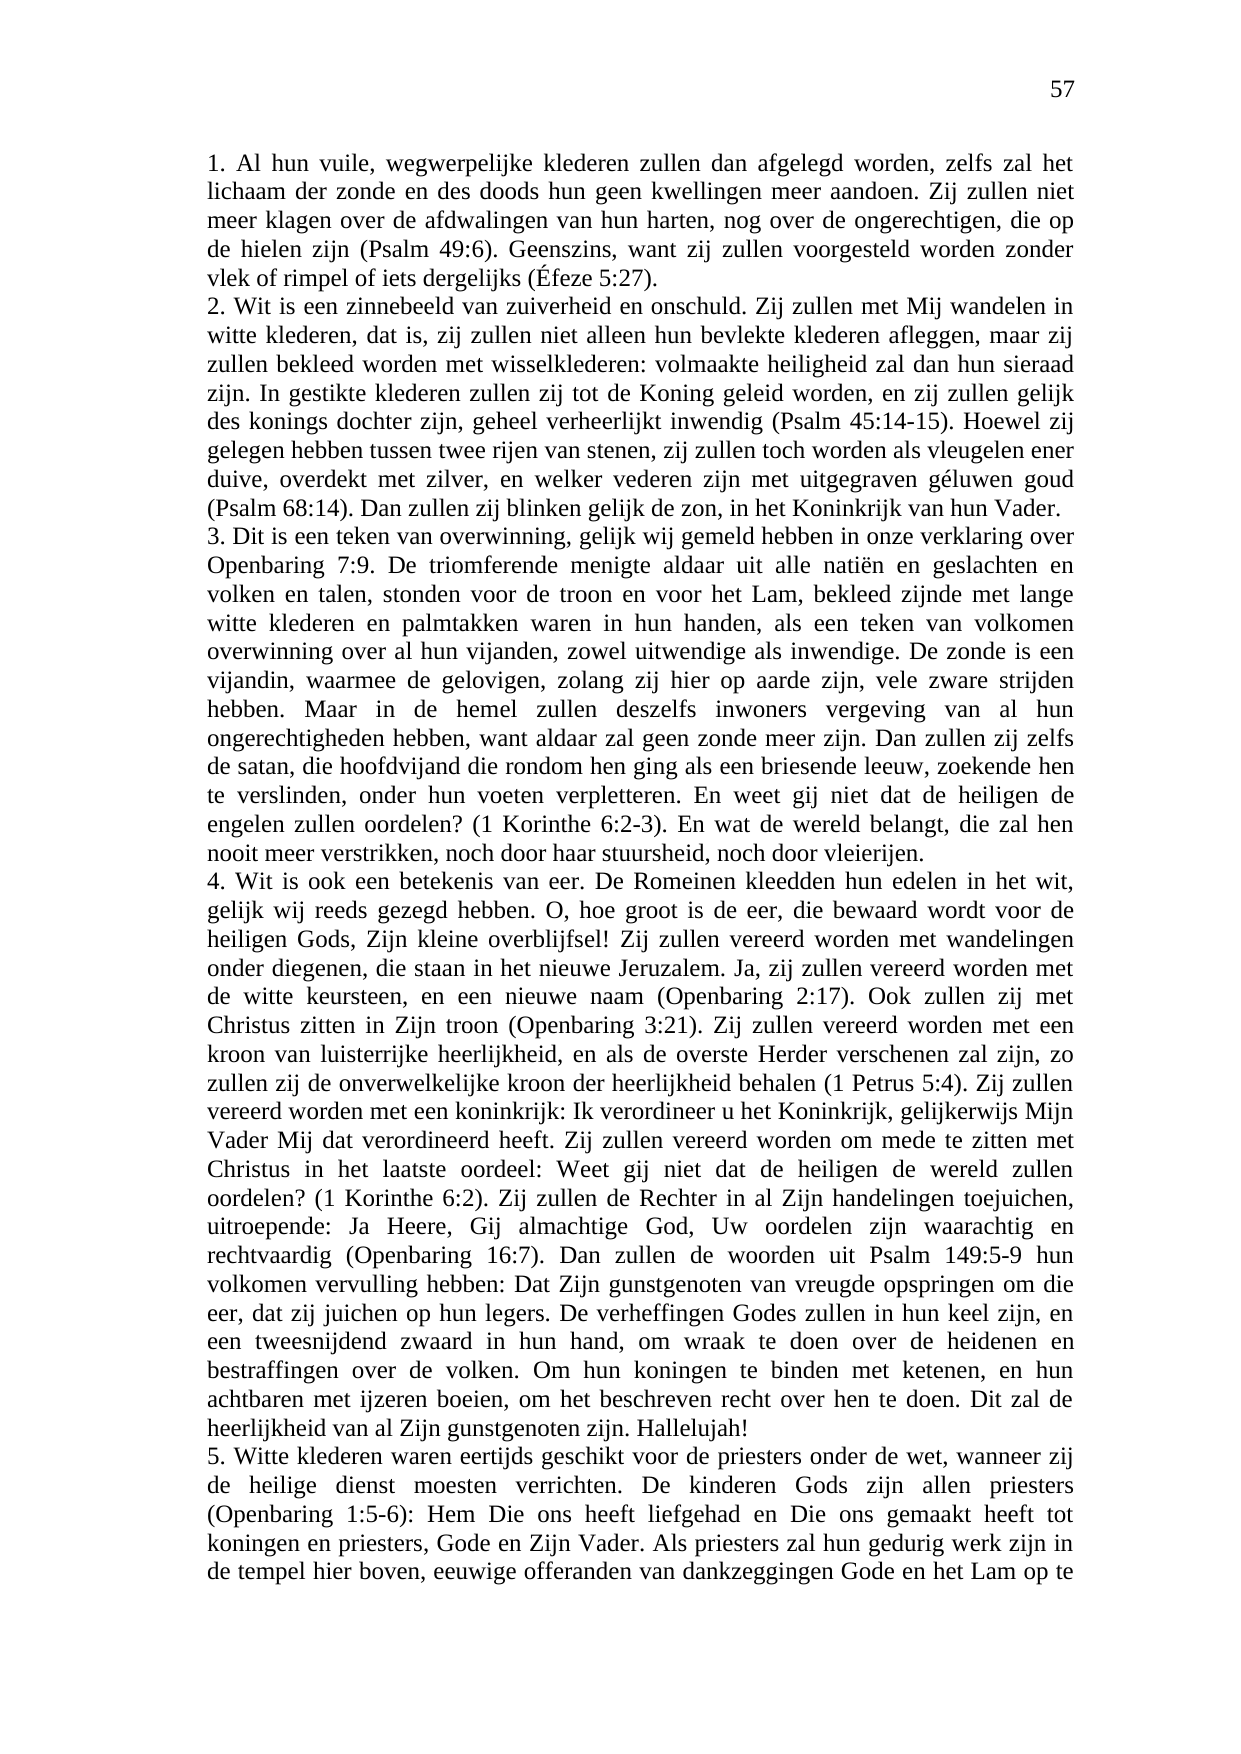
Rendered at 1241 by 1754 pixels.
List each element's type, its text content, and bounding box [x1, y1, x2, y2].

text 3. Dit is een teken van overwinning, gelijk wij gemeld hebben in onze verklaring over Openbaring 7:9. De triomferende menigte aldaar uit alle natiën en geslachten en volken en talen, stonden voor de troon en voor het Lam, bekleed zijnde met lange witte klederen en palmtakken waren in hun handen, als een teken van volkomen overwinning over al hun vijanden, zowel uitwendige als inwendige. De zonde is een vijandin, waarmee de gelovigen, zolang zij hier op aarde zijn, vele zware strijden hebben. Maar in de hemel zullen deszelfs inwoners vergeving van al hun ongerechtigheden hebben, want aldaar zal geen zonde meer zijn. Dan zullen zij zelfs de satan, die hoofdvijand die rondom hen ging als een briesende leeuw, zoekende hen te verslinden, onder hun voeten verpletteren. En weet gij niet dat de heiligen de engelen zullen oordelen? (1 Korinthe 6:2-3). En wat de wereld belangt, die zal hen nooit meer verstrikken, noch door haar stuursheid, noch door vleierijen. [207, 521, 1075, 866]
text 4. Wit is ook een betekenis van eer. De Romeinen kleedden hun edelen in het wit, gelijk wij reeds gezegd hebben. O, hoe groot is de eer, die bewaard wordt voor de heiligen Gods, Zijn kleine overblijfsel! Zij zullen vereerd worden met wandelingen onder diegenen, die staan in het nieuwe Jeruzalem. Ja, zij zullen vereerd worden met de witte keursteen, en een nieuwe naam (Openbaring 2:17). Ook zullen zij met Christus zitten in Zijn troon (Openbaring 3:21). Zij zullen vereerd worden met een kroon van luisterrijke heerlijkheid, en als de overste Herder verschenen zal zijn, zo zullen zij de onverwelkelijke kroon der heerlijkheid behalen (1 Petrus 5:4). Zij zullen vereerd worden met een koninkrijk: Ik verordineer u het Koninkrijk, gelijkerwijs Mijn Vader Mij dat verordineerd heeft. Zij zullen vereerd worden om mede te zitten met Christus in het laatste oordeel: Weet gij niet dat de heiligen de wereld zullen oordelen? (1 Korinthe 6:2). Zij zullen de Rechter in al Zijn handelingen toejuichen, uitroepende: Ja Heere, Gij almachtige God, Uw oordelen zijn waarachtig en rechtvaardig (Openbaring 16:7). Dan zullen de woorden uit Psalm 149:5-9 hun volkomen vervulling hebben: Dat Zijn gunstgenoten van vreugde opspringen om die eer, dat zij juichen op hun legers. De verheffingen Godes zullen in hun keel zijn, en een tweesnijdend zwaard in hun hand, om wraak te doen over de heidenen en bestraffingen over de volken. Om hun koningen te binden met ketenen, en hun achtbaren met ijzeren boeien, om het beschreven recht over hen te doen. Dit zal de heerlijkheid van al Zijn gunstgenoten zijn. Hallelujah! [207, 866, 1075, 1441]
text 1. Al hun vuile, wegwerpelijke klederen zullen dan afgelegd worden, zelfs zal het lichaam der zonde en des doods hun geen kwellingen meer aandoen. Zij zullen niet meer klagen over de afdwalingen van hun harten, nog over de ongerechtigen, die op de hielen zijn (Psalm 49:6). Geenszins, want zij zullen voorgesteld worden zonder vlek of rimpel of iets dergelijks (Éfeze 5:27). [207, 148, 1075, 291]
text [207, 1441, 1075, 1585]
text 2. Wit is een zinnebeeld van zuiverheid en onschuld. Zij zullen met Mij wandelen in witte klederen, dat is, zij zullen niet alleen hun bevlekte klederen afleggen, maar zij zullen bekleed worden met wisselklederen: volmaakte heiligheid zal dan hun sieraad zijn. In gestikte klederen zullen zij tot de Koning geleid worden, en zij zullen gelijk des konings dochter zijn, geheel verheerlijkt inwendig (Psalm 45:14-15). Hoewel zij gelegen hebben tussen twee rijen van stenen, zij zullen toch worden als vleugelen ener duive, overdekt met zilver, en welker vederen zijn met uitgegraven géluwen goud (Psalm 68:14). Dan zullen zij blinken gelijk de zon, in het Koninkrijk van hun Vader. [207, 291, 1075, 521]
